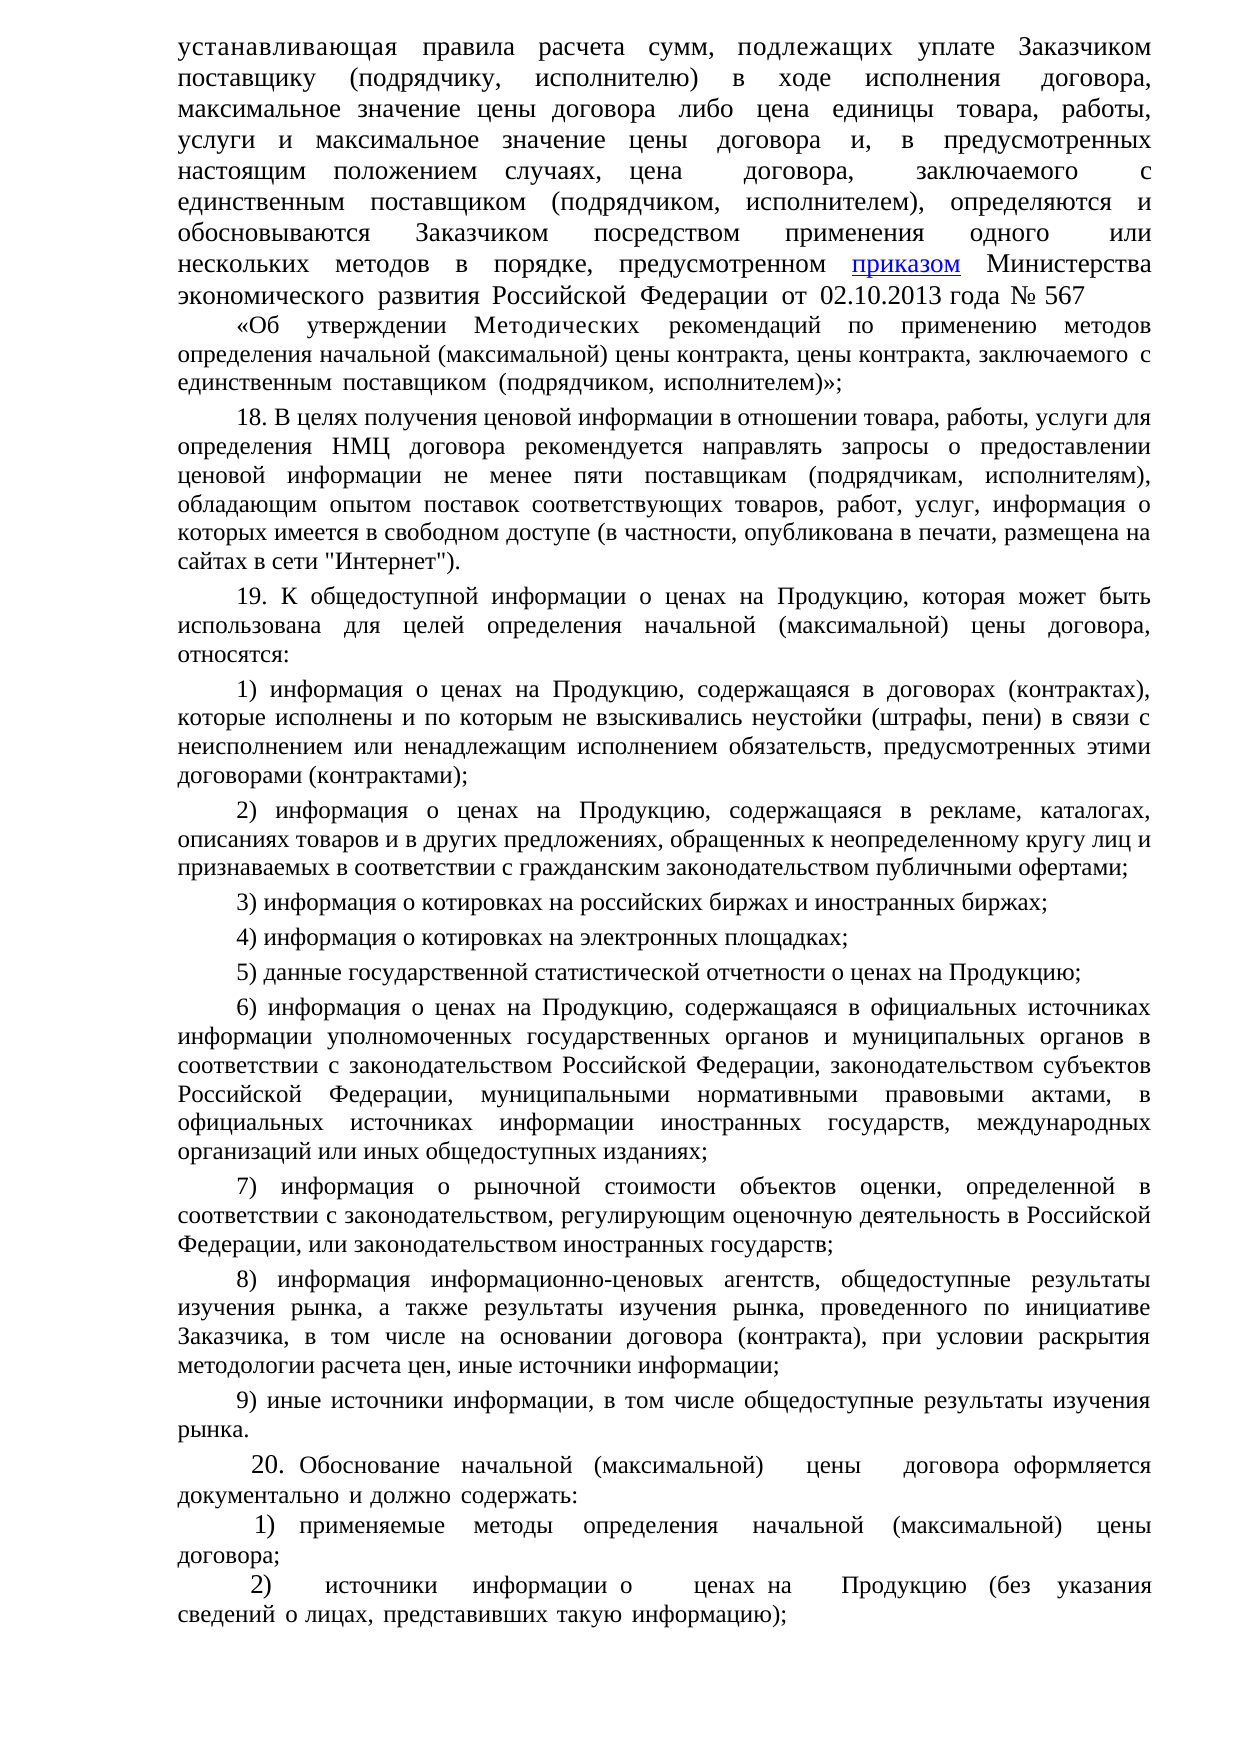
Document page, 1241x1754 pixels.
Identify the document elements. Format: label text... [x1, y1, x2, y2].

text 1) информация о ценах на Продукцию, содержащаяся в договорах (контрактах), которые исполнены и по которым не взыскивались неустойки (штрафы, пени) в связи с неисполнением или ненадлежащим исполнением обязательств, предусмотренных этими договорами (контрактами); [177, 674, 1152, 789]
text «Об утверждении Методических рекомендаций по применению методов определения начальной (максимальной) цены контракта, цены контракта, заключаемого с единственным поставщиком (подрядчиком, исполнителем)»; [177, 310, 1152, 396]
text 4) информация о котировках на электронных площадках; [177, 922, 1152, 951]
text 7) информация о рыночной стоимости объектов оценки, определенной в соответствии с законодательством, регулирующим оценочную деятельность в Российской Федерации, или законодательством иностранных государств; [177, 1171, 1152, 1257]
text 6) информация о ценах на Продукцию, содержащаяся в официальных источниках информации уполномоченных государственных органов и муниципальных органов в соответствии с законодательством Российской Федерации, законодательством субъектов Российской Федерации, муниципальными нормативными правовыми актами, в официальных источниках информации иностранных государств, международных организаций или иных общедоступных изданиях; [177, 992, 1152, 1165]
text 5) данные государственной статистической отчетности о ценах на Продукцию; [177, 957, 1152, 986]
list источники информации о ценах на Продукцию (без указания сведений о лицах, представивших такую информацию); [177, 1568, 1152, 1628]
text 2) информация о ценах на Продукцию, содержащаяся в рекламе, каталогах, описаниях товаров и в других предложениях, обращенных к неопределенному кругу лиц и признаваемых в соответствии с гражданским законодательством публичными офертами; [177, 795, 1152, 881]
text 18. В целях получения ценовой информации в отношении товара, работы, услуги для определения НМЦ договора рекомендуется направлять запросы о предоставлении ценовой информации не менее пяти поставщикам (подрядчикам, исполнителям), обладающим опытом поставок соответствующих товаров, работ, услуг, информация о которых имеется в свободном доступе (в частности, опубликована в печати, размещена на сайтах в сети "Интернет"). [177, 402, 1152, 575]
text 19. К общедоступной информации о ценах на Продукцию, которая может быть использована для целей определения начальной (максимальной) цены договора, относятся: [177, 581, 1152, 667]
text 20. Обоснование начальной (максимальной) цены договора оформляется документально и должно содержать: [177, 1449, 1152, 1508]
text 3) информация о котировках на российских биржах и иностранных биржах; [177, 887, 1152, 916]
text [177, 29, 1152, 310]
text 8) информация информационно-ценовых агентств, общедоступные результаты изучения рынка, а также результаты изучения рынка, проведенного по инициативе Заказчика, в том числе на основании договора (контракта), при условии раскрытия методологии расчета цен, иные источники информации; [177, 1264, 1152, 1379]
list применяемые методы определения начальной (максимальной) цены договора; [177, 1508, 1152, 1568]
text 9) иные источники информации, в том числе общедоступные результаты изучения рынка. [177, 1385, 1152, 1442]
